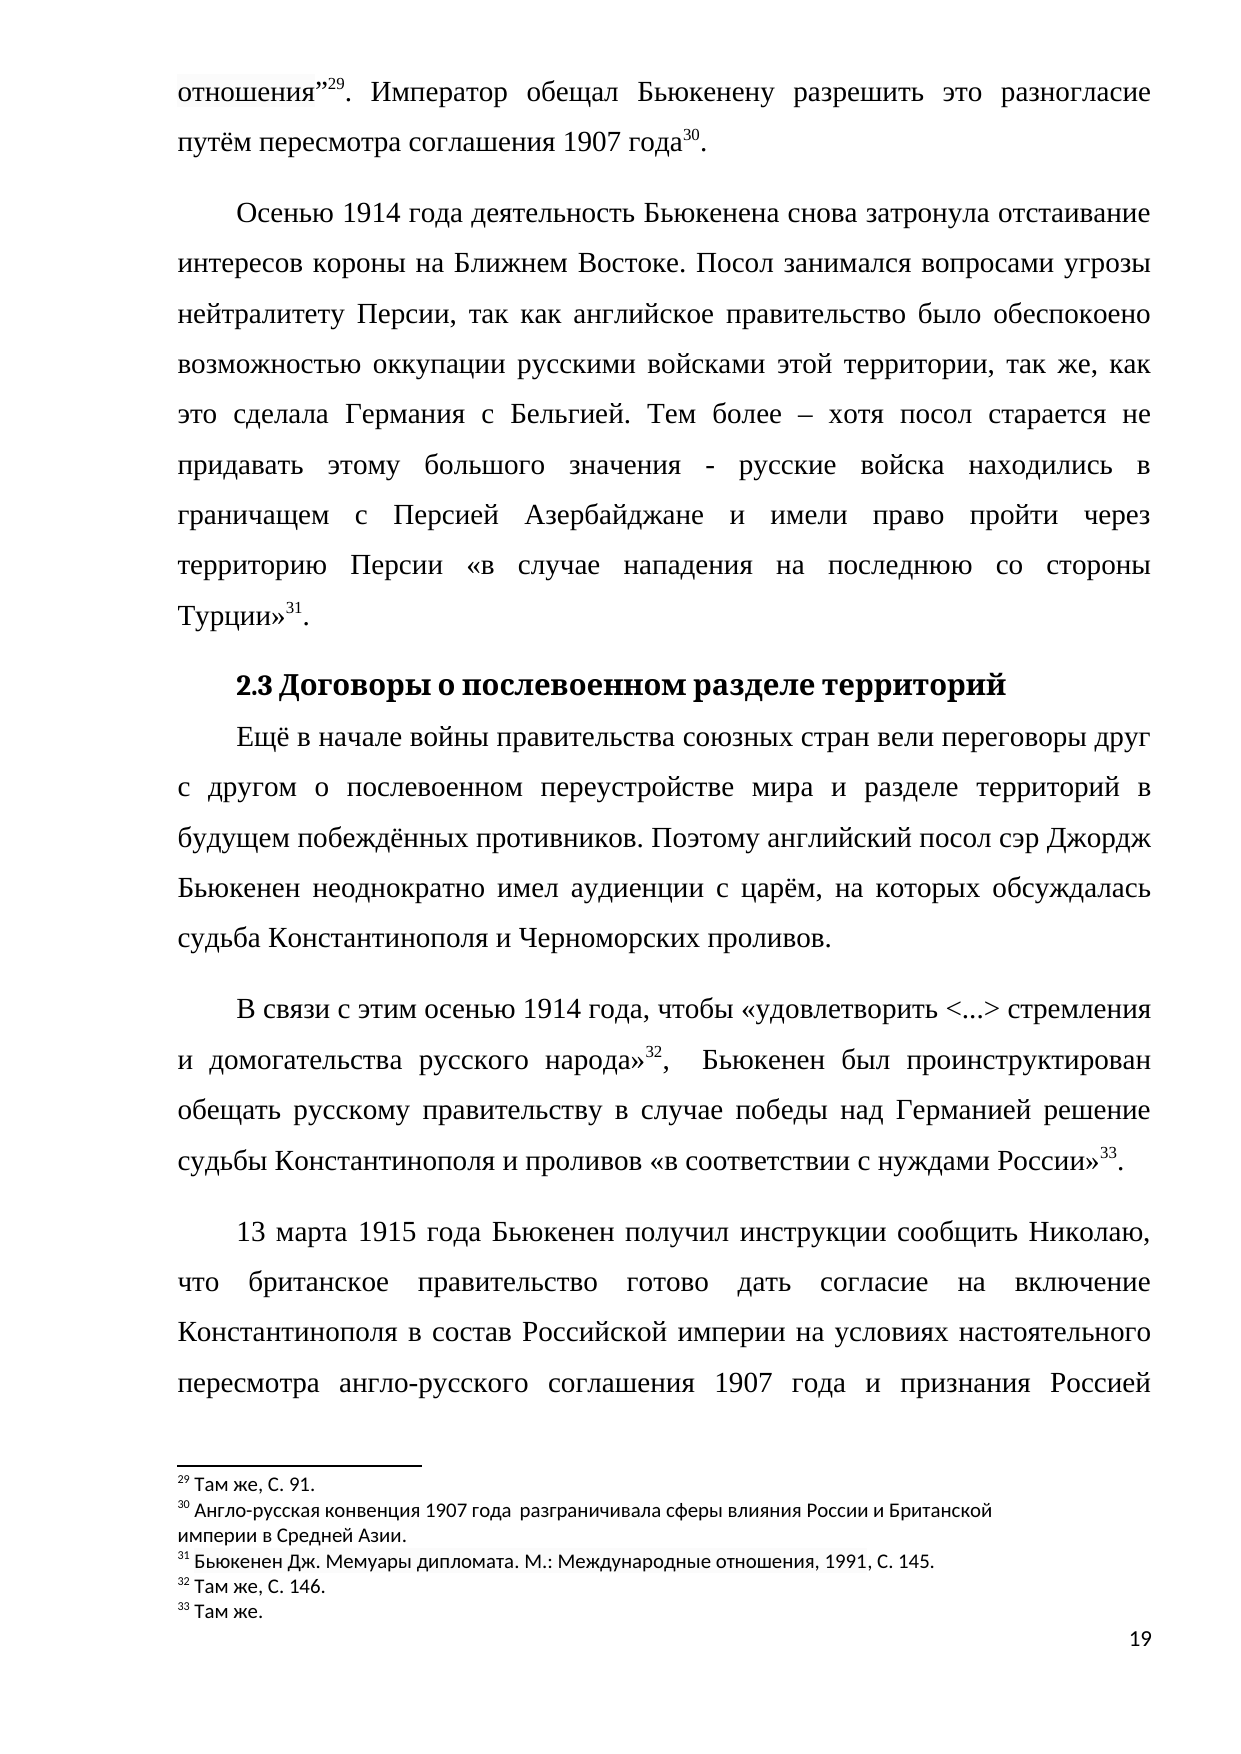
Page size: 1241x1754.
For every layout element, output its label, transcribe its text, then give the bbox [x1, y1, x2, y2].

text В связи с этим осенью 1914 года, чтобы «удовлетворить <...> стремления и домогательства русского народа», Бьюкенен был проинструктирован обещать русскому правительству в случае победы над Германией решение судьбы Константинополя и проливов «в соответствии с нуждами России». [177, 992, 1152, 1176]
text Осенью 1914 года деятельность Бьюкенена снова затронула отстаивание интересов короны на Ближнем Востоке. Посол занимался вопросами угрозы нейтралитету Персии, так как английское правительство было обеспокоено возможностью оккупации русскими войсками этой территории, так же, как это сделала Германия с Бельгией. Тем более – хотя посол старается не придавать этому большого значения - русские войска находились в граничащем с Персией Азербайджане и имели право пройти через территорию Персии «в случае нападения на последнюю со стороны Турции». [177, 195, 1152, 631]
subtitle 2.3 Договоры о послевоенном разделе территорий [177, 669, 1152, 702]
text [177, 1214, 1152, 1398]
text Ещё в начале войны правительства союзных стран вели переговоры друг с другом о послевоенном переустройстве мира и разделе территорий в будущем побеждённых противников. Поэтому английский посол сэр Джордж Бьюкенен неоднократно имел аудиенции с царём, на которых обсуждалась судьба Константинополя и Черноморских проливов. [177, 719, 1152, 954]
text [177, 74, 1152, 158]
